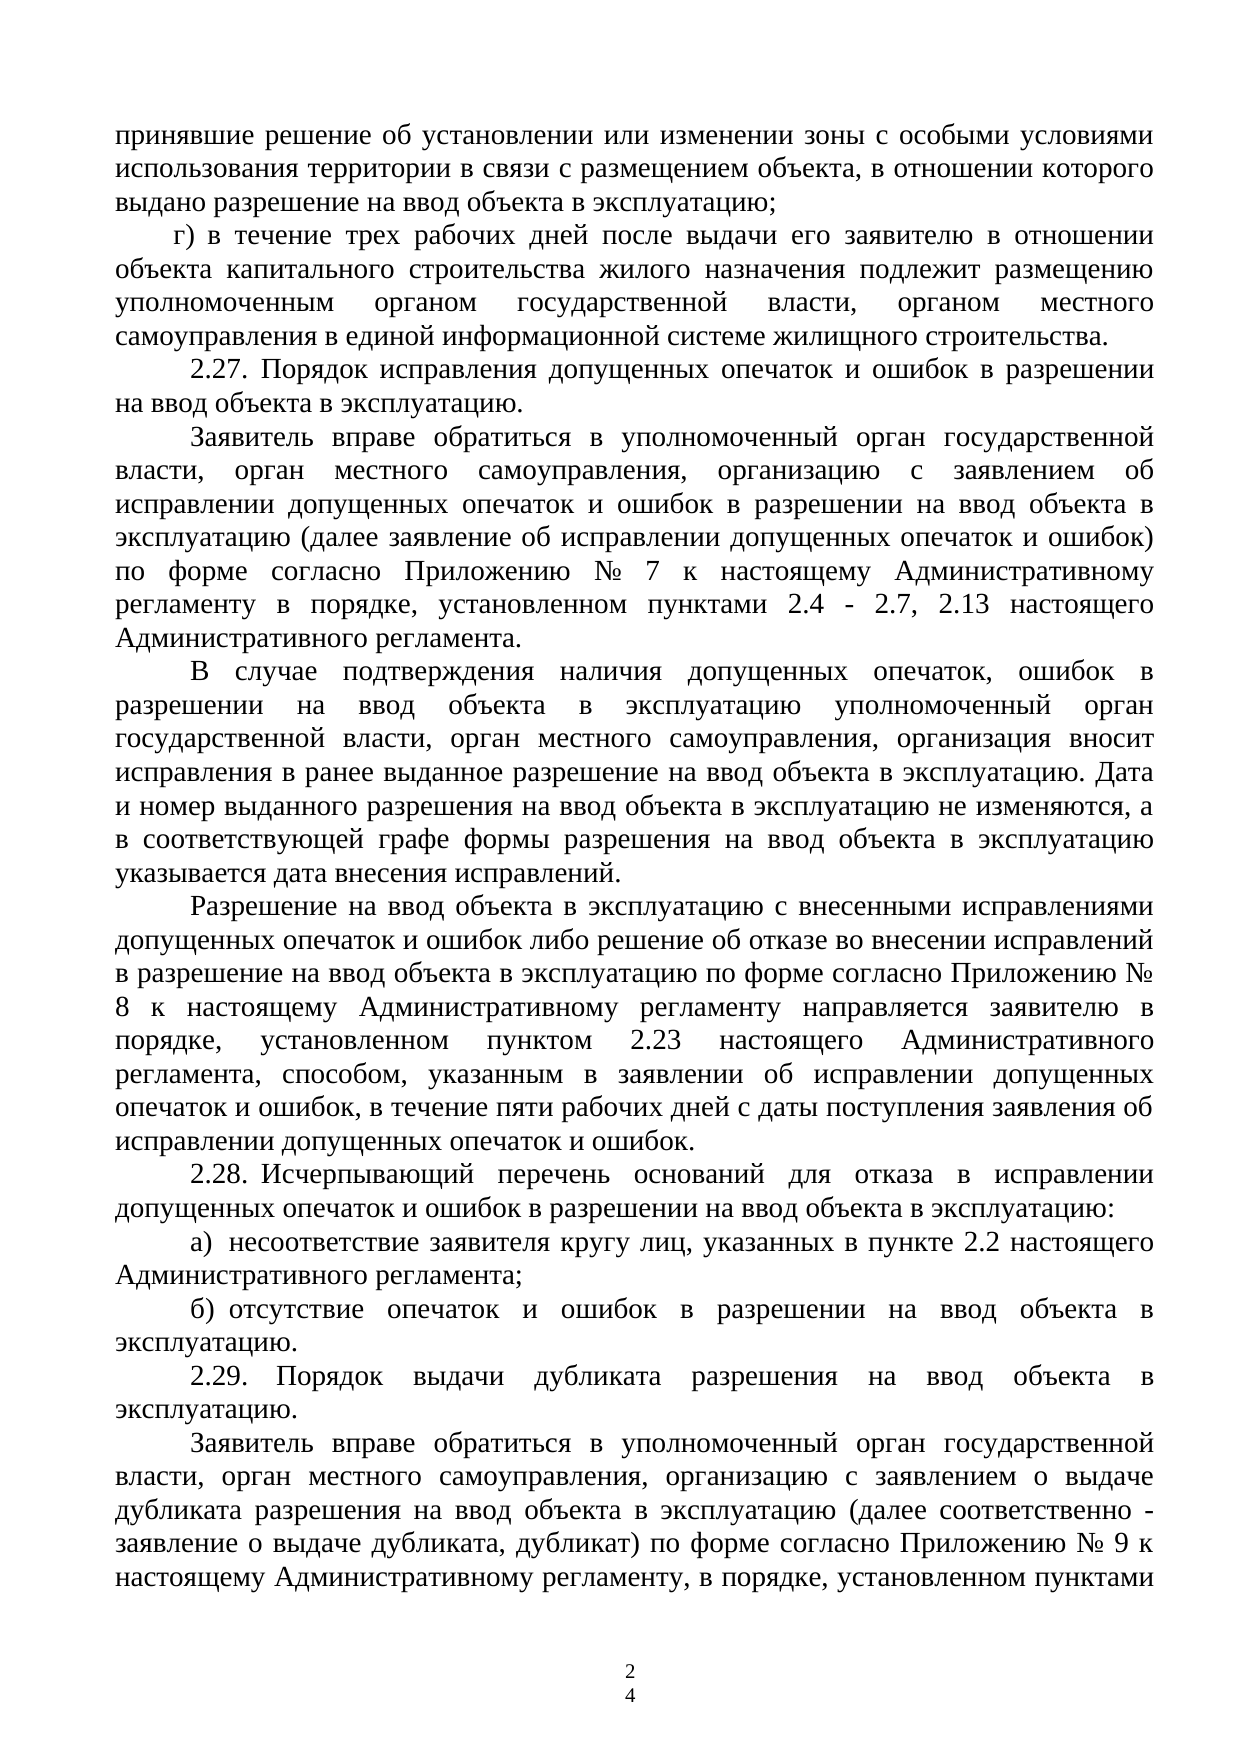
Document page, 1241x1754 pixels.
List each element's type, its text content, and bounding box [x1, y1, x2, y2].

list Порядок исправления допущенных опечаток и ошибок в разрешении на ввод объекта в эксплуатацию. [115, 352, 1155, 419]
list Порядок выдачи дубликата разрешения на ввод объекта в эксплуатацию. [115, 1358, 1155, 1425]
text б) отсутствие опечаток и ошибок в разрешении на ввод объекта в эксплуатацию. [115, 1291, 1155, 1358]
text Заявитель вправе обратиться в уполномоченный орган государственной власти, орган местного самоуправления, организацию с заявлением об исправлении допущенных опечаток и ошибок в разрешении на ввод объекта в эксплуатацию (далее заявление об исправлении допущенных опечаток и ошибок) по форме согласно Приложению № 7 к настоящему Административному регламенту в порядке, установленном пунктами 2.4 - 2.7, 2.13 настоящего Административного регламента. [115, 419, 1155, 653]
text В случае подтверждения наличия допущенных опечаток, ошибок в разрешении на ввод объекта в эксплуатацию уполномоченный орган государственной власти, орган местного самоуправления, организация вносит исправления в ранее выданное разрешение на ввод объекта в эксплуатацию. Дата и номер выданного разрешения на ввод объекта в эксплуатацию не изменяются, а в соответствующей графе формы разрешения на ввод объекта в эксплуатацию указывается дата внесения исправлений. [115, 653, 1155, 888]
text а) несоответствие заявителя кругу лиц, указанных в пункте 2.2 настоящего Административного регламента; [115, 1224, 1155, 1291]
list Исчерпывающий перечень оснований для отказа в исправлении допущенных опечаток и ошибок в разрешении на ввод объекта в эксплуатацию: [115, 1157, 1155, 1224]
text Разрешение на ввод объекта в эксплуатацию с внесенными исправлениями допущенных опечаток и ошибок либо решение об отказе во внесении исправлений в разрешение на ввод объекта в эксплуатацию по форме согласно Приложению № 8 к настоящему Административному регламенту направляется заявителю в порядке, установленном пунктом 2.23 настоящего Административного регламента, способом, указанным в заявлении об исправлении допущенных опечаток и ошибок, в течение пяти рабочих дней с даты поступления заявления об исправлении допущенных опечаток и ошибок. [115, 888, 1155, 1157]
text г) в течение трех рабочих дней после выдачи его заявителю в отношении объекта капитального строительства жилого назначения подлежит размещению уполномоченным органом государственной власти, органом местного самоуправления в единой информационной системе жилищного строительства. [115, 217, 1155, 352]
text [115, 117, 1155, 217]
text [115, 1425, 1155, 1593]
